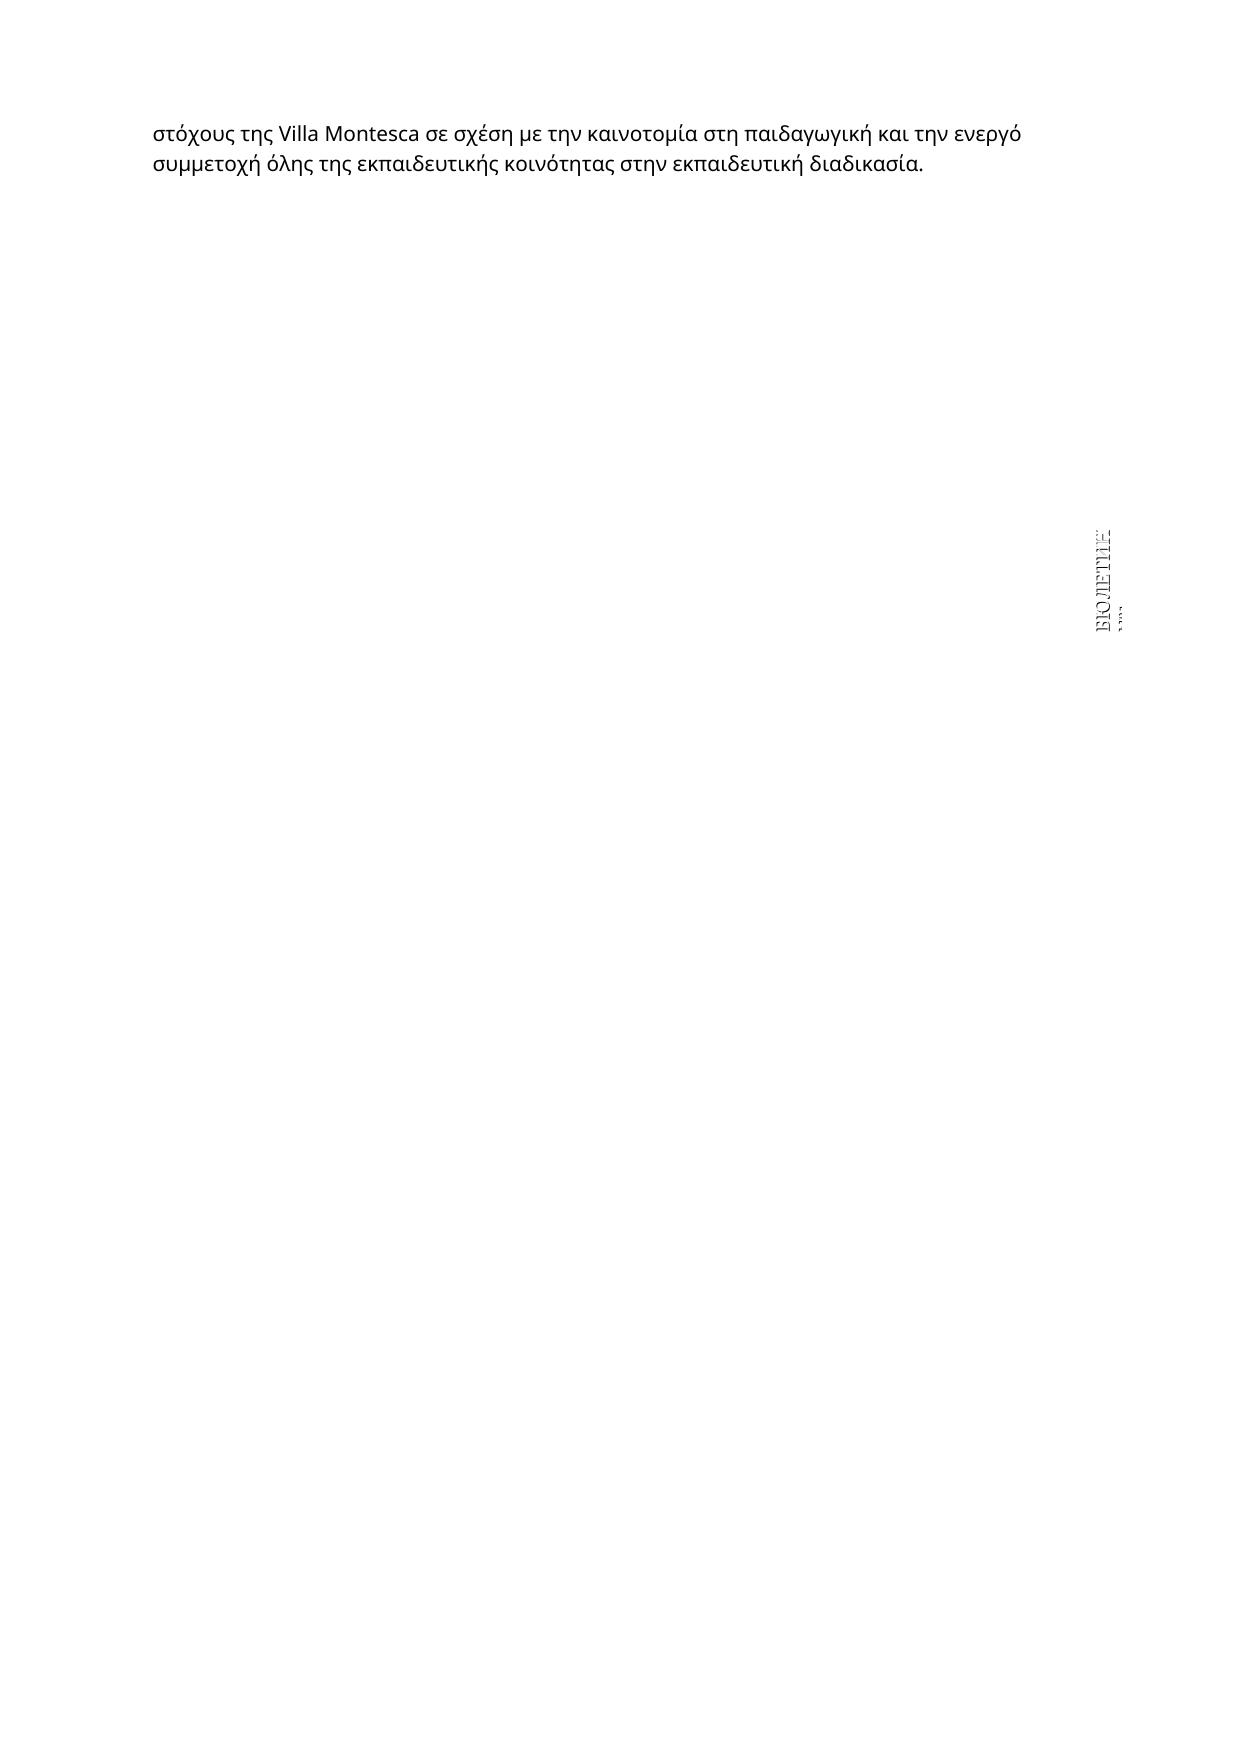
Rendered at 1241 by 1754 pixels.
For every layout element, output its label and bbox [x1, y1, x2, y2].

text [152, 119, 1046, 178]
